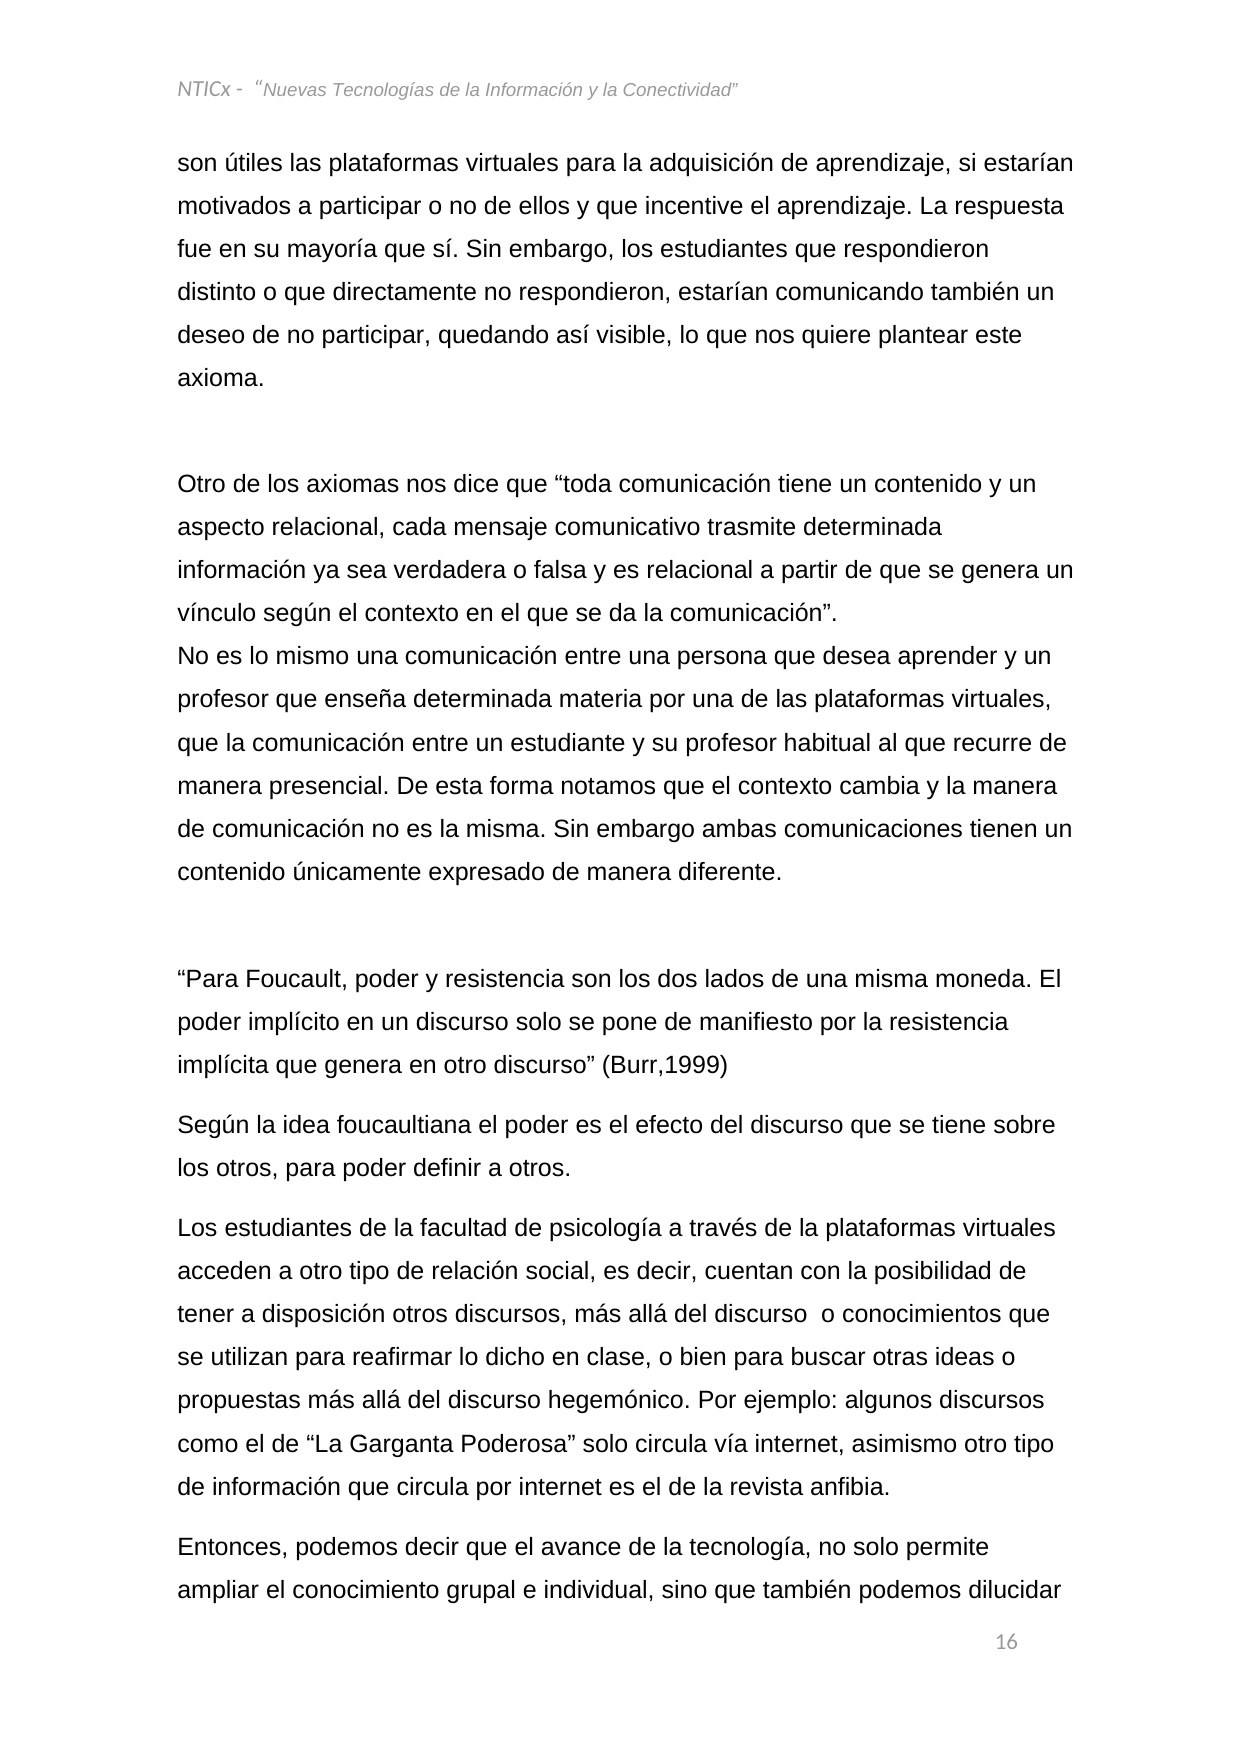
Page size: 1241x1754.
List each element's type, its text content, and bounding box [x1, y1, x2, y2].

text Los estudiantes de la facultad de psicología a través de la plataformas virtuales acceden a otro tipo de relación social, es decir, cuentan con la posibilidad de tener a disposición otros discursos, más allá del discurso o conocimientos que se utilizan para reafirmar lo dicho en clase, o bien para buscar otras ideas o propuestas más allá del discurso hegemónico. Por ejemplo: algunos discursos como el de “La Garganta Poderosa” solo circula vía internet, asimismo otro tipo de información que circula por internet es el de la revista anfibia. [177, 1213, 1076, 1500]
text Otro de los axiomas nos dice que “toda comunicación tiene un contenido y un aspecto relacional, cada mensaje comunicativo trasmite determinada información ya sea verdadera o falsa y es relacional a partir de que se genera un vínculo según el contexto en el que se da la comunicación”. No es lo mismo una comunicación entre una persona que desea aprender y un profesor que enseña determinada materia por una de las plataformas virtuales, que la comunicación entre un estudiante y su profesor habitual al que recurre de manera presencial. De esta forma notamos que el contexto cambia y la manera de comunicación no es la misma. Sin embargo ambas comunicaciones tienen un contenido únicamente expresado de manera diferente. [177, 469, 1076, 886]
text Según la idea foucaultiana el poder es el efecto del discurso que se tiene sobre los otros, para poder definir a otros. [177, 1110, 1076, 1182]
text “Para Foucault, poder y resistencia son los dos lados de una misma moneda. El poder implícito en un discurso solo se pone de manifiesto por la resistencia implícita que genera en otro discurso” (Burr,1999) [177, 964, 1076, 1079]
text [177, 1531, 1076, 1603]
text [177, 148, 1076, 434]
